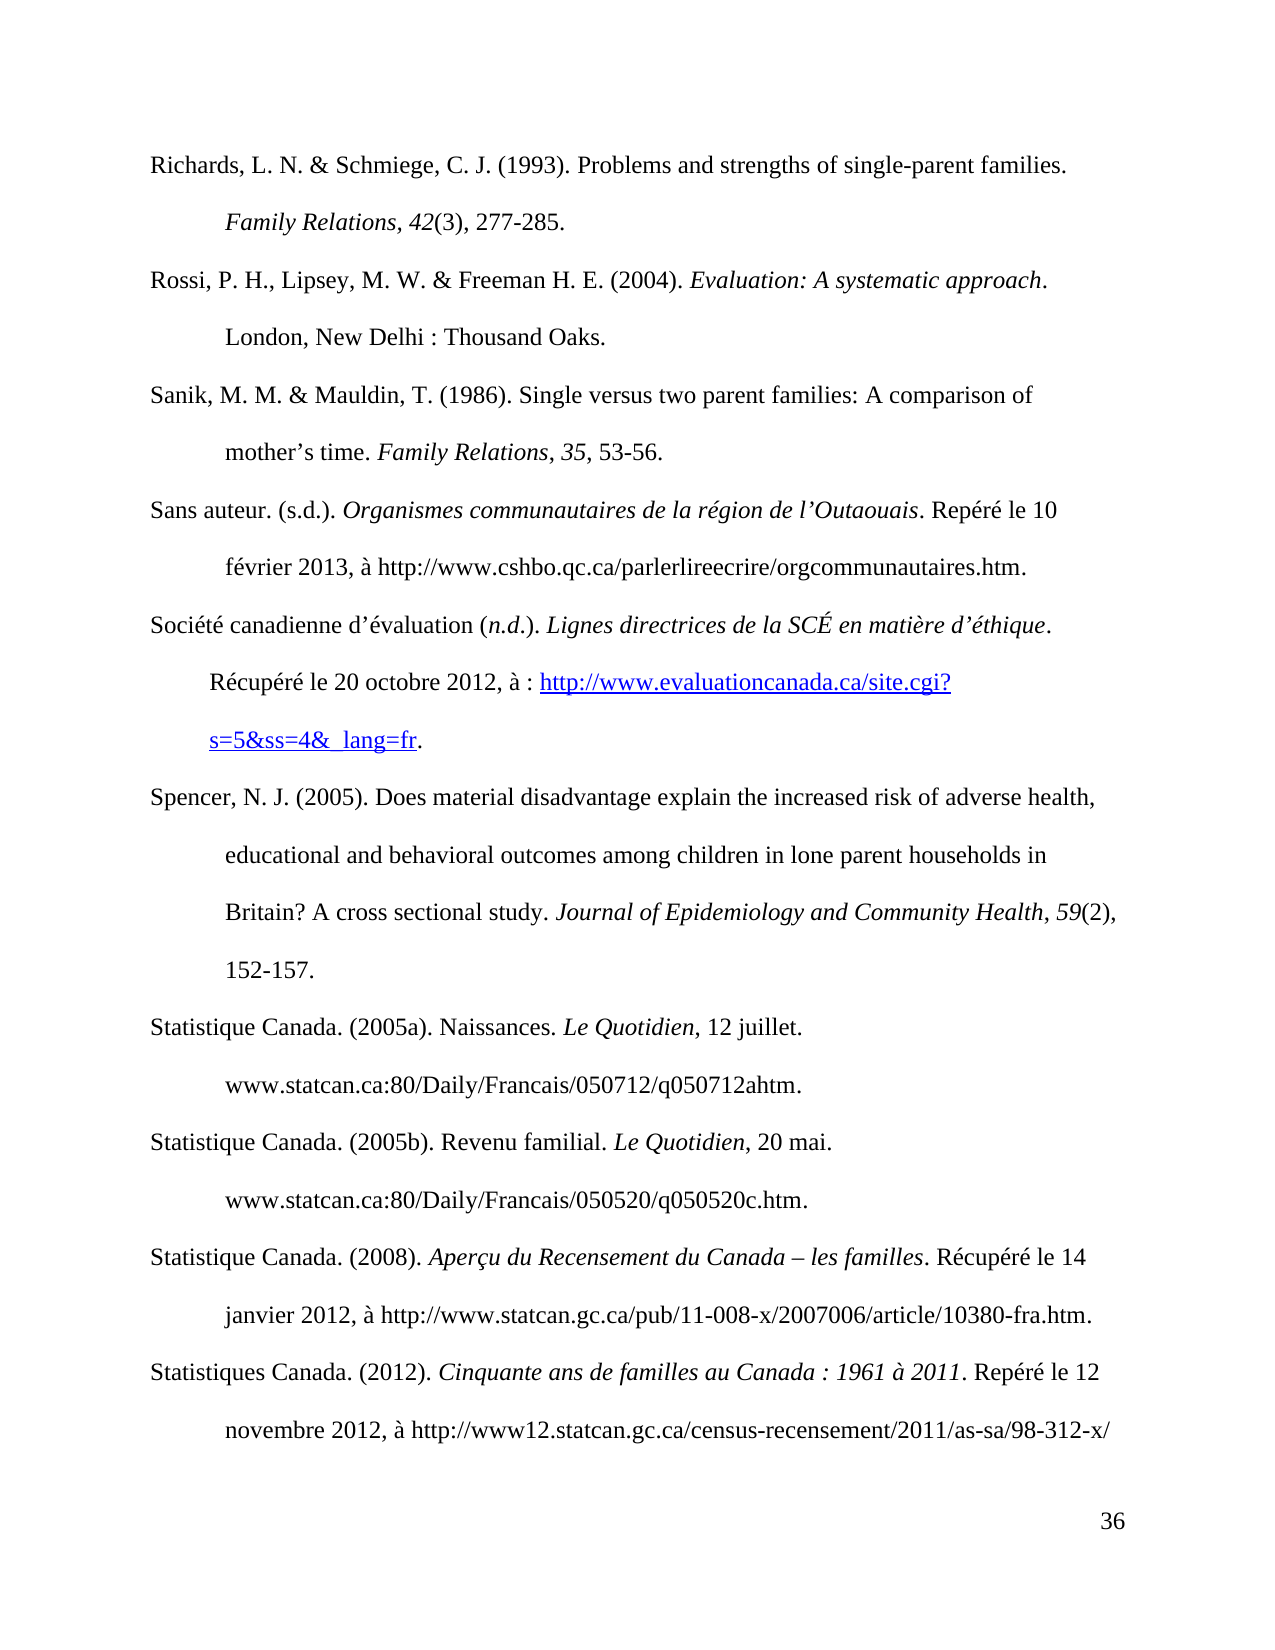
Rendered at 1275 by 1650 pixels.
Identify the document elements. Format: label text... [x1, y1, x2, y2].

text Statistique Canada. (2005a). Naissances. Le Quotidien, 12 juillet. www.statcan.ca:80/Daily/Francais/050712/q050712ahtm. [150, 1012, 1125, 1099]
text Société canadienne d’évaluation (n.d.). Lignes directrices de la SCÉ en matière d’éthique. Récupéré le 20 octobre 2012, à : http://www.evaluationcanada.ca/site.cgi?s=5&ss=4&_lang=fr. [150, 610, 1125, 754]
text Sanik, M. M. & Mauldin, T. (1986). Single versus two parent families: A comparison of mother’s time. Family Relations, 35, 53-56. [150, 380, 1125, 466]
text Richards, L. N. & Schmiege, C. J. (1993). Problems and strengths of single-parent families. Family Relations, 42(3), 277-285. [150, 150, 1125, 236]
text Rossi, P. H., Lipsey, M. W. & Freeman H. E. (2004). Evaluation: A systematic approach. London, New Delhi : Thousand Oaks. [150, 265, 1125, 351]
text Statistique Canada. (2005b). Revenu familial. Le Quotidien, 20 mai. www.statcan.ca:80/Daily/Francais/050520/q050520c.htm. [150, 1127, 1125, 1214]
text Spencer, N. J. (2005). Does material disadvantage explain the increased risk of adverse health, educational and behavioral outcomes among children in lone parent households in Britain? A cross sectional study. Journal of Epidemiology and Community Health, 59(2), 152-157. [150, 782, 1125, 984]
text Sans auteur. (s.d.). Organismes communautaires de la région de l’Outaouais. Repéré le 10 février 2013, à http://www.cshbo.qc.ca/parlerlireecrire/orgcommunautaires.htm. [150, 495, 1125, 581]
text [150, 1357, 1125, 1444]
text Statistique Canada. (2008). Aperçu du Recensement du Canada – les familles. Récupéré le 14 janvier 2012, à http://www.statcan.gc.ca/pub/11-008-x/2007006/article/10380-fra.htm. [150, 1242, 1125, 1329]
